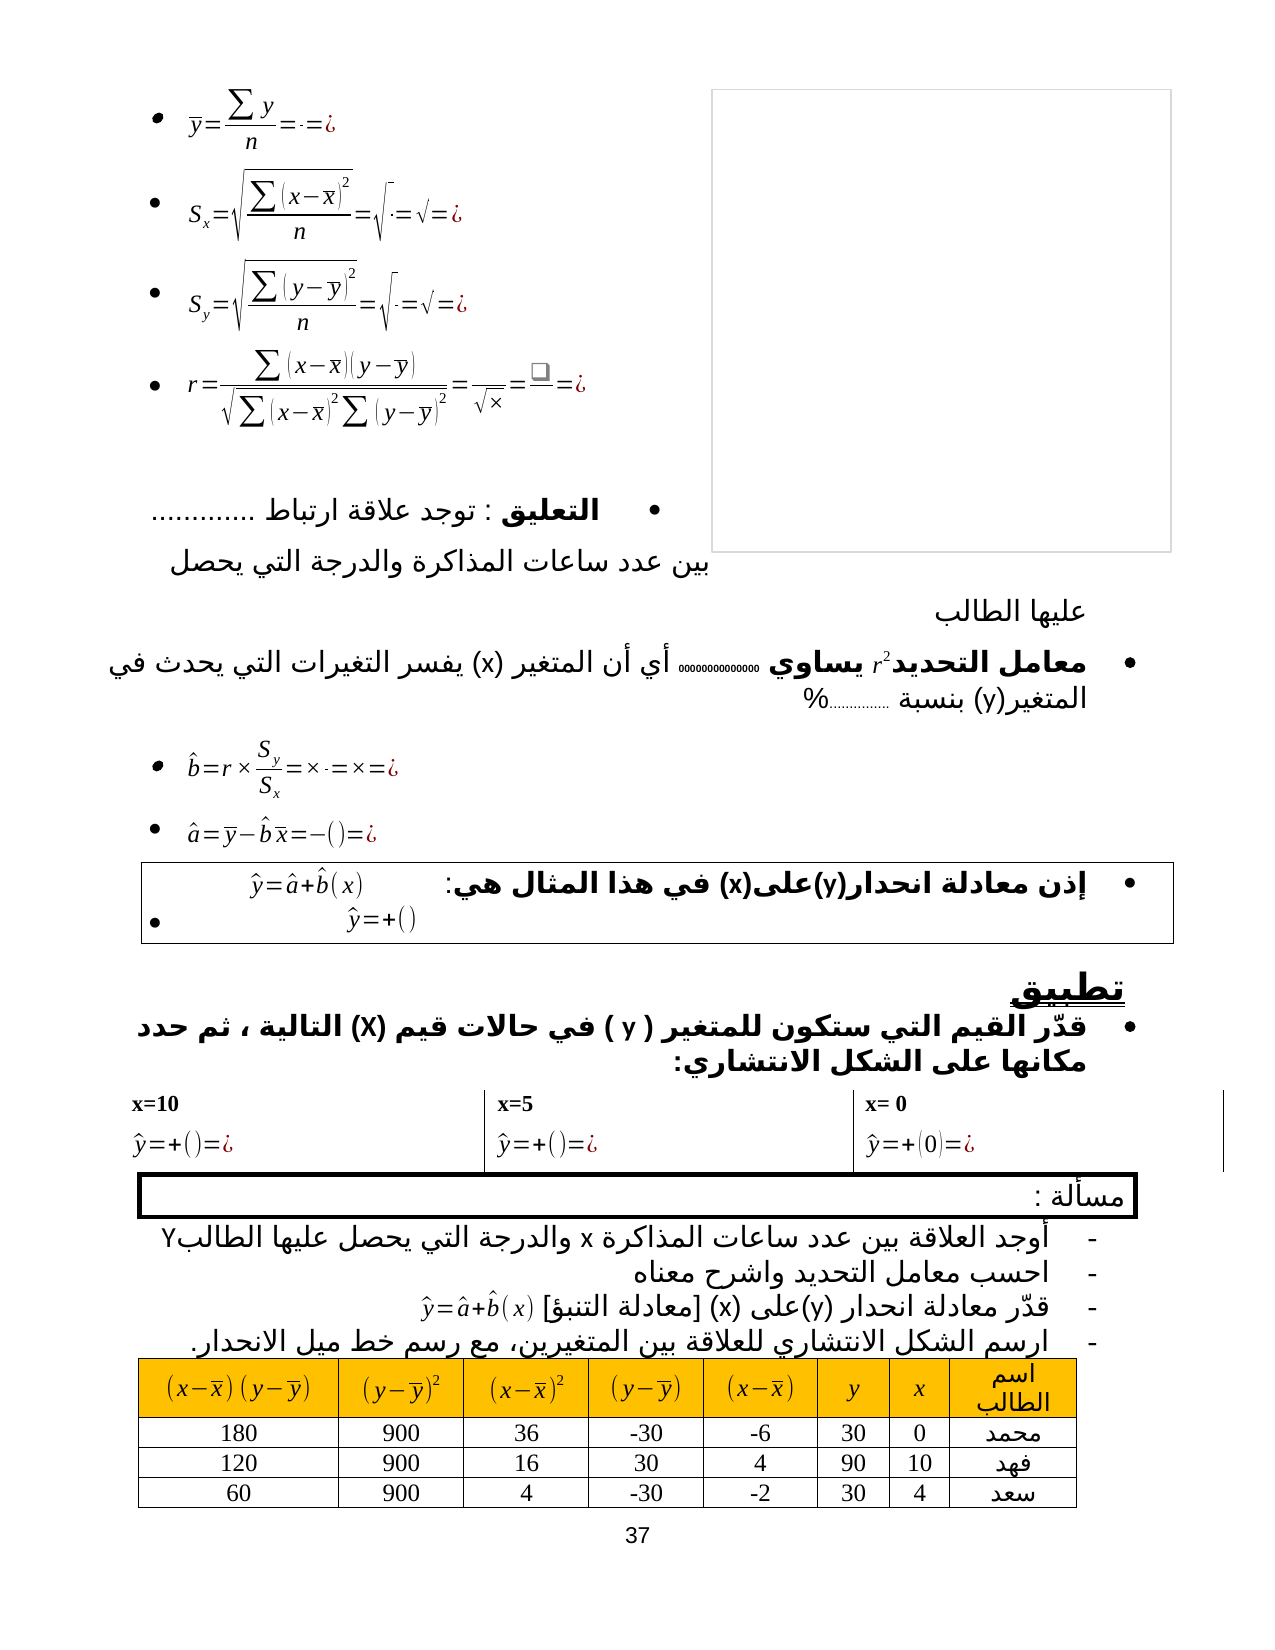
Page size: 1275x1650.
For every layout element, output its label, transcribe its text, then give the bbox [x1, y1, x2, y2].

list التعليق : توجد علاقة ارتباط ............. بين عدد ساعات المذاكرة والدرجة التي يحصل عليها الطالب [150, 493, 1125, 628]
text تطبيق [150, 965, 1125, 1008]
list احسب معامل التحديد واشرح معناه [150, 1255, 1087, 1288]
table_header [139, 1359, 338, 1417]
table_cell 4 [704, 1448, 817, 1477]
table_header x= 0 [854, 1090, 1223, 1129]
table_cell 900 [339, 1418, 463, 1447]
table_cell 60 [139, 1478, 338, 1507]
table_header x=5 [485, 1090, 853, 1129]
table_cell 180 [139, 1418, 338, 1447]
table_cell 4 [464, 1478, 588, 1507]
table_cell 4 [890, 1478, 949, 1507]
table_cell 30 [589, 1448, 703, 1477]
table_cell 120 [139, 1448, 338, 1477]
table_cell [120, 1129, 484, 1172]
table_header [464, 1359, 588, 1417]
table_cell 30 [818, 1418, 889, 1447]
table_header [339, 1359, 463, 1417]
list قدّر معادلة انحدار (y)على (x) [معادلة التنبؤ] [150, 1288, 1087, 1324]
table_cell -2 [704, 1478, 817, 1507]
table_cell -6 [704, 1418, 817, 1447]
table_header اسم الطالب [950, 1359, 1076, 1417]
list قدّر القيم التي ستكون للمتغير ( y ) في حالات قيم (X) التالية ، ثم حدد مكانها على الشكل الانتشاري: [135, 1008, 1125, 1078]
text مسألة : [142, 1177, 1133, 1215]
table_header [890, 1359, 949, 1417]
list أوجد العلاقة بين عدد ساعات المذاكرة x والدرجة التي يحصل عليها الطالبY [150, 1219, 1087, 1255]
table_cell 10 [890, 1448, 949, 1477]
table_cell محمد [950, 1418, 1076, 1447]
table_cell 900 [339, 1478, 463, 1507]
table_cell سعد [950, 1478, 1076, 1507]
table_cell -30 [589, 1478, 703, 1507]
table_cell [854, 1129, 1223, 1172]
table_header x=10 [120, 1090, 484, 1129]
table_cell 16 [464, 1448, 588, 1477]
table_cell 30 [818, 1478, 889, 1507]
table_cell 0 [890, 1418, 949, 1447]
table_cell فهد [950, 1448, 1076, 1477]
list ارسم الشكل الانتشاري للعلاقة بين المتغيرين، مع رسم خط ميل الانحدار. [150, 1324, 1087, 1358]
table_header [818, 1359, 889, 1417]
table_cell [485, 1129, 853, 1172]
table_header [704, 1359, 817, 1417]
list إذن معادلة انحدار(y)على(x) في هذا المثال هي: [142, 863, 1173, 901]
table_cell 90 [818, 1448, 889, 1477]
list معامل التحديد يساوي 00000000000000 أي أن المتغير (x) يفسر التغيرات التي يحدث في المتغير(y) بنسبة ...............% [47, 644, 1125, 716]
table_cell -30 [589, 1418, 703, 1447]
table_cell 36 [464, 1418, 588, 1447]
table_header [589, 1359, 703, 1417]
table_cell 900 [339, 1448, 463, 1477]
